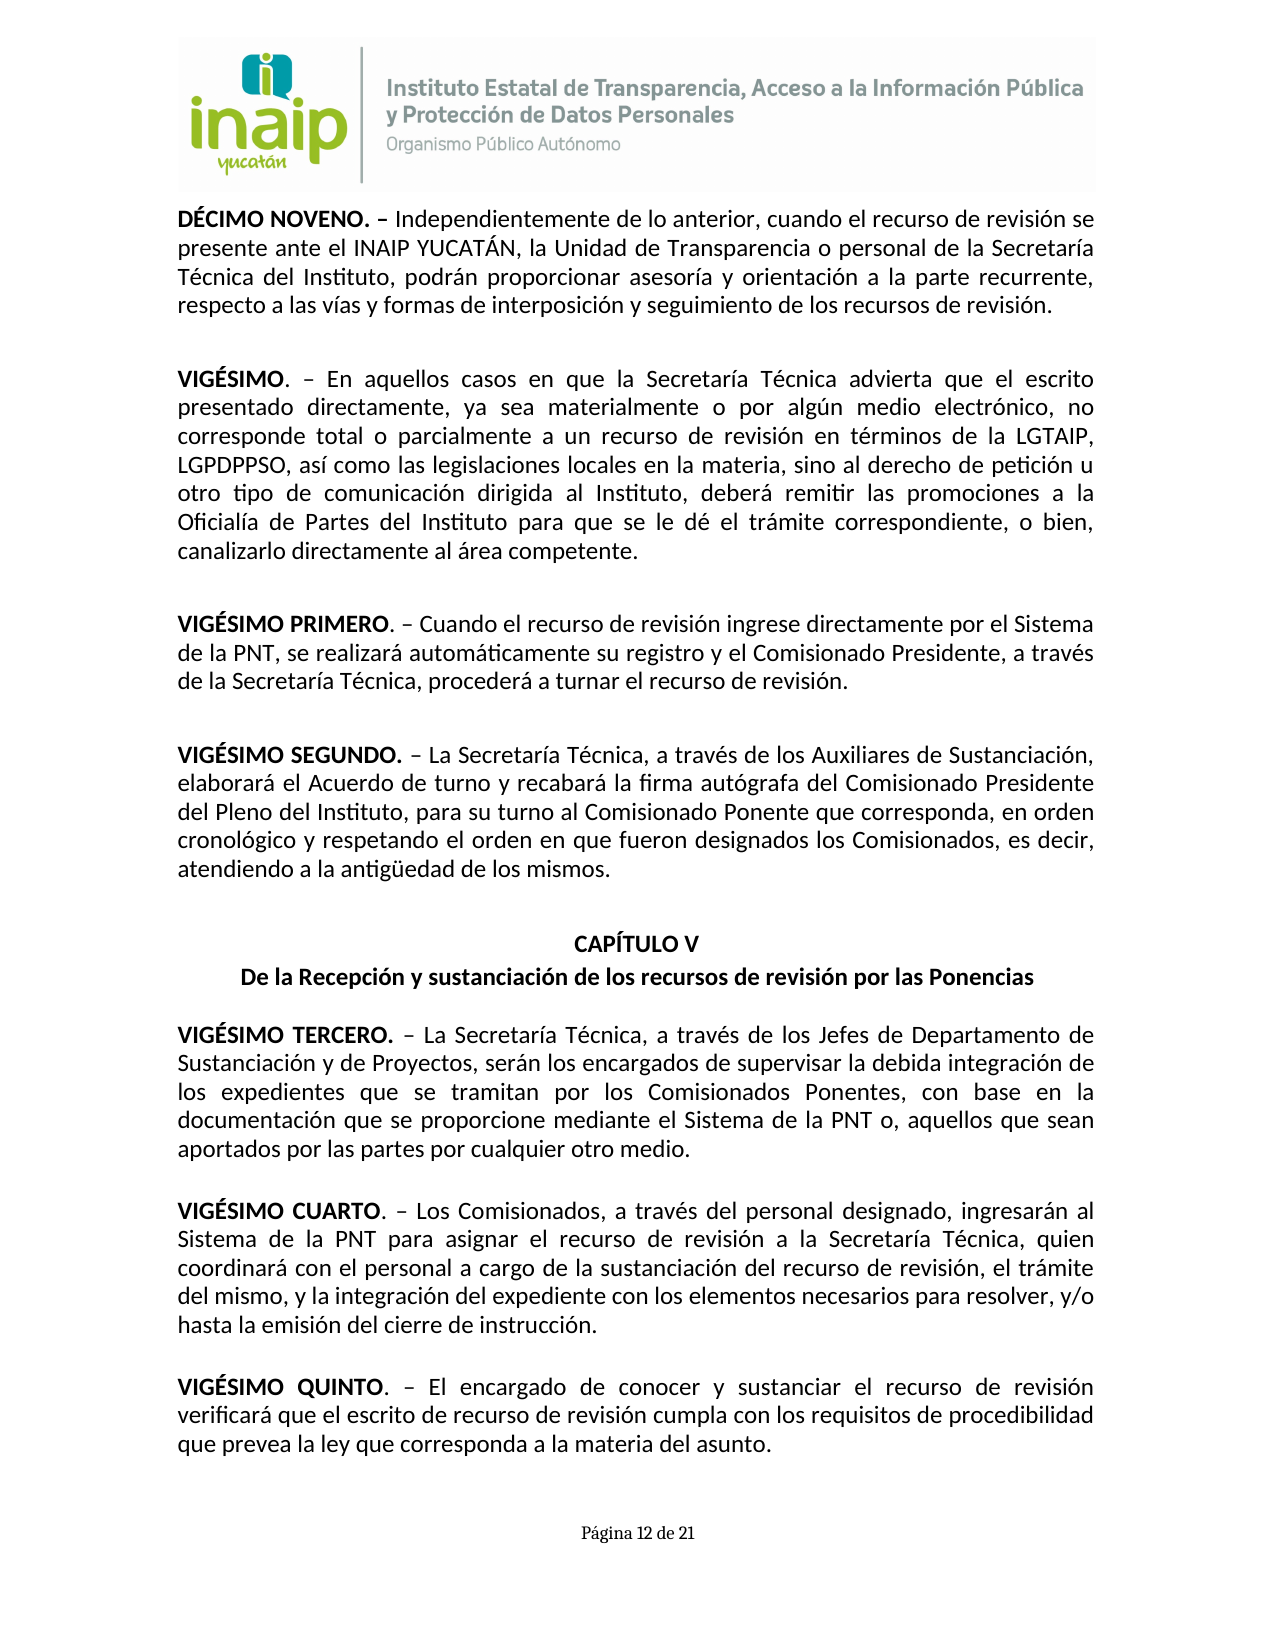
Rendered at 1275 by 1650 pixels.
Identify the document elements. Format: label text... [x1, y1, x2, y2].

text VIGÉSIMO CUARTO. – Los Comisionados, a través del personal designado, ingresarán al Sistema de la PNT para asignar el recurso de revisión a la Secretaría Técnica, quien coordinará con el personal a cargo de la sustanciación del recurso de revisión, el trámite del mismo, y la integración del expediente con los elementos necesarios para resolver, y/o hasta la emisión del cierre de instrucción. [177, 1196, 1095, 1340]
text VIGÉSIMO PRIMERO. – Cuando el recurso de revisión ingrese directamente por el Sistema de la PNT, se realizará automáticamente su registro y el Comisionado Presidente, a través de la Secretaría Técnica, procederá a turnar el recurso de revisión. [177, 610, 1095, 696]
picture [177, 37, 1097, 191]
text VIGÉSIMO TERCERO. – La Secretaría Técnica, a través de los Jefes de Departamento de Sustanciación y de Proyectos, serán los encargados de supervisar la debida integración de los expedientes que se tramitan por los Comisionados Ponentes, con base en la documentación que se proporcione mediante el Sistema de la PNT o, aquellos que sean aportados por las partes por cualquier otro medio. [177, 1020, 1095, 1164]
text DÉCIMO NOVENO. – Independientemente de lo anterior, cuando el recurso de revisión se presente ante el INAIP YUCATÁN, la Unidad de Transparencia o personal de la Secretaría Técnica del Instituto, podrán proporcionar asesoría y orientación a la parte recurrente, respecto a las vías y formas de interposición y seguimiento de los recursos de revisión. [177, 191, 1095, 320]
text VIGÉSIMO. – En aquellos casos en que la Secretaría Técnica advierta que el escrito presentado directamente, ya sea materialmente o por algún medio electrónico, no corresponde total o parcialmente a un recurso de revisión en términos de la LGTAIP, LGPDPPSO, así como las legislaciones locales en la materia, sino al derecho de petición u otro tipo de comunicación dirigida al Instituto, deberá remitir las promociones a la Oficialía de Partes del Instituto para que se le dé el trámite correspondiente, o bien, canalizarlo directamente al área competente. [177, 364, 1095, 566]
text CAPÍTULO V [181, 928, 1092, 959]
text VIGÉSIMO SEGUNDO. – La Secretaría Técnica, a través de los Auxiliares de Sustanciación, elaborará el Acuerdo de turno y recabará la firma autógrafa del Comisionado Presidente del Pleno del Instituto, para su turno al Comisionado Ponente que corresponda, en orden cronológico y respetando el orden en que fueron designados los Comisionados, es decir, atendiendo a la antigüedad de los mismos. [177, 740, 1095, 884]
text De la Recepción y sustanciación de los recursos de revisión por las Ponencias [181, 961, 1094, 992]
text VIGÉSIMO QUINTO. – El encargado de conocer y sustanciar el recurso de revisión verificará que el escrito de recurso de revisión cumpla con los requisitos de procedibilidad que prevea la ley que corresponda a la materia del asunto. [177, 1372, 1095, 1458]
